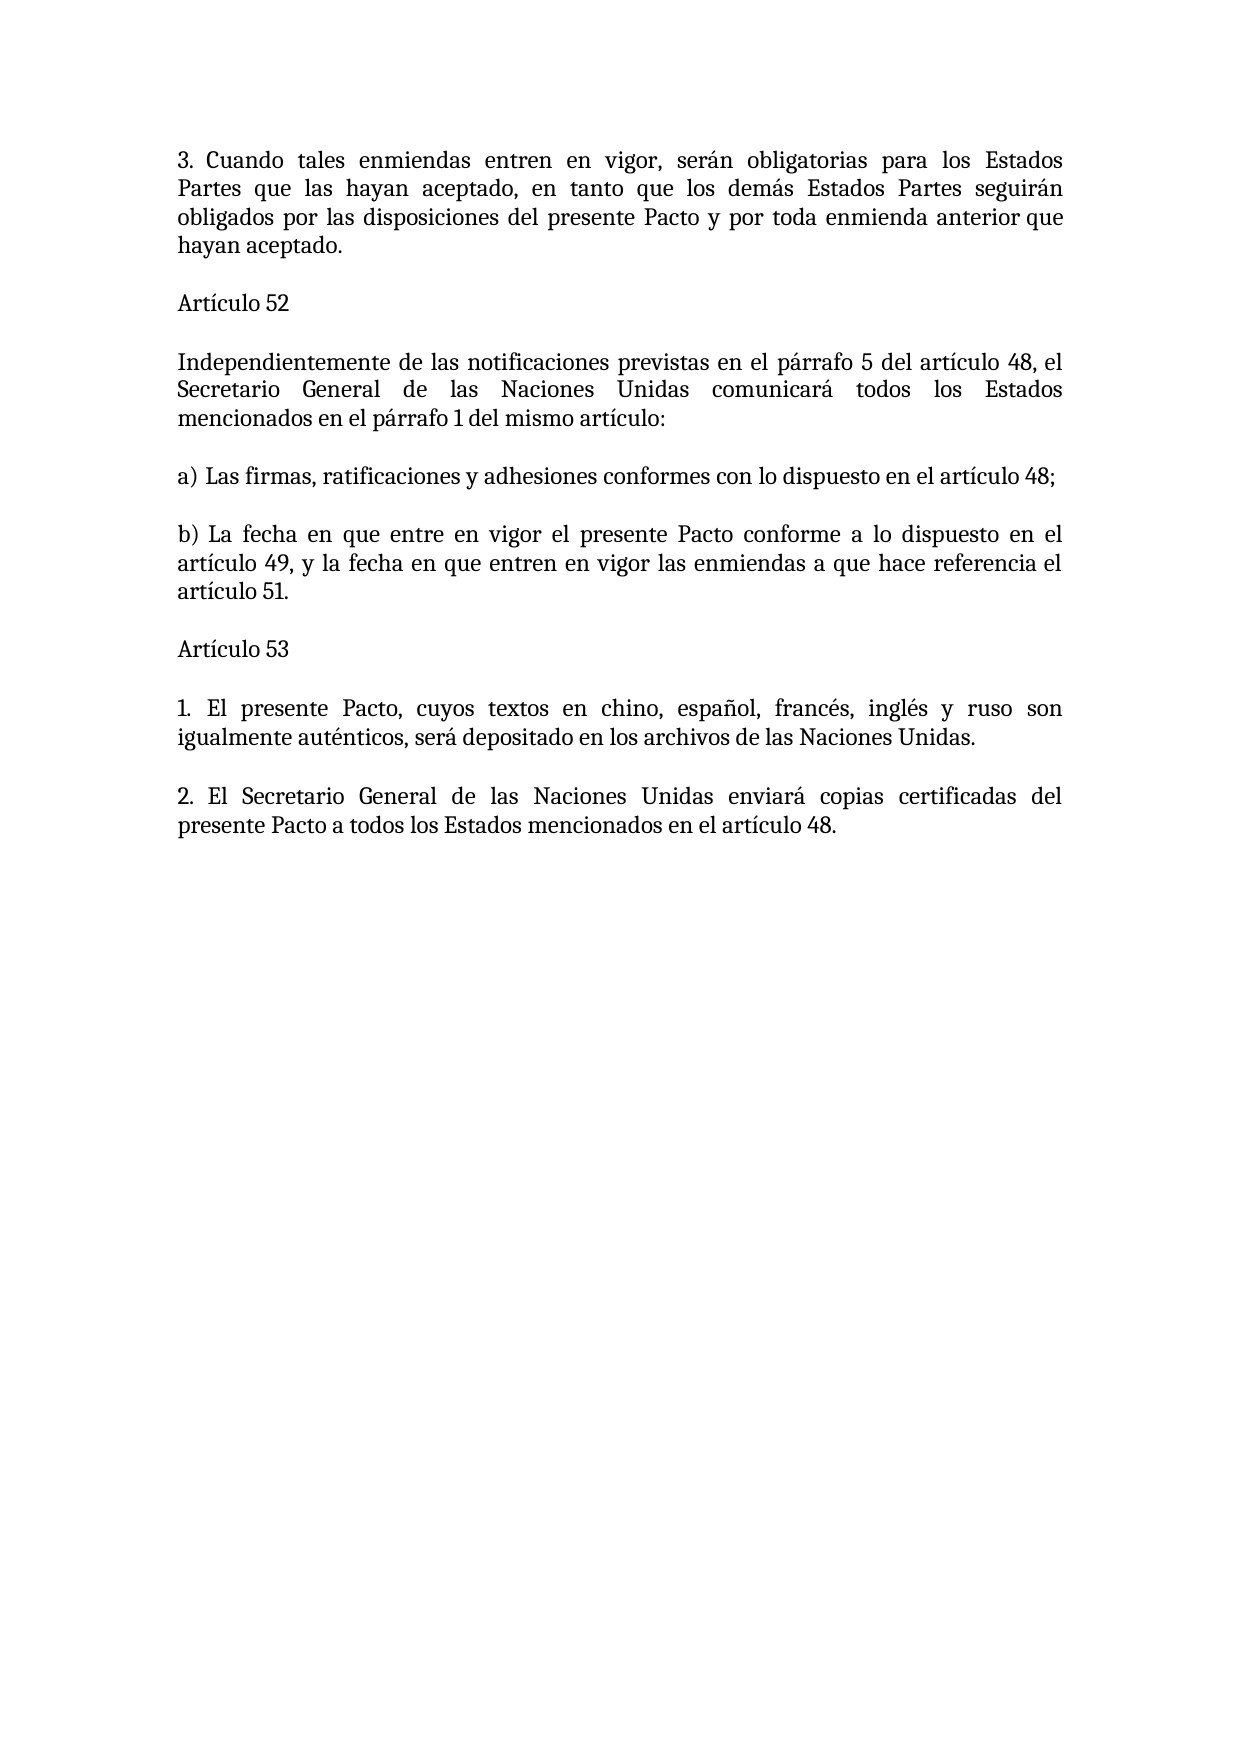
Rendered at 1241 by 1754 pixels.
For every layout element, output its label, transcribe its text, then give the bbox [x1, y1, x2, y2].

list La fecha en que entre en vigor el presente Pacto conforme a lo dispuesto en el artículo 49, y la fecha en que entren en vigor las enmiendas a que hace referencia el artículo 51. [177, 520, 1063, 606]
text Artículo 52 [177, 289, 297, 318]
list El Secretario General de las Naciones Unidas enviará copias certificadas del presente Pacto a todos los Estados mencionados en el artículo 48. [177, 781, 1062, 839]
list Cuando tales enmiendas entren en vigor, serán obligatorias para los Estados Partes que las hayan aceptado, en tanto que los demás Estados Partes seguirán obligados por las disposiciones del presente Pacto y por toda enmienda anterior que hayan aceptado. [177, 146, 1063, 260]
text Independientemente de las notificaciones previstas en el párrafo 5 del artículo 48, el Secretario General de las Naciones Unidas comunicará todos los Estados mencionados en el párrafo 1 del mismo artículo: [177, 347, 1063, 433]
list Las firmas, ratificaciones y adhesiones conformes con lo dispuesto en el artículo 48; [177, 462, 1063, 491]
text Artículo 53 [177, 635, 297, 664]
list El presente Pacto, cuyos textos en chino, español, francés, inglés y ruso son igualmente auténticos, será depositado en los archivos de las Naciones Unidas. [177, 694, 1063, 752]
